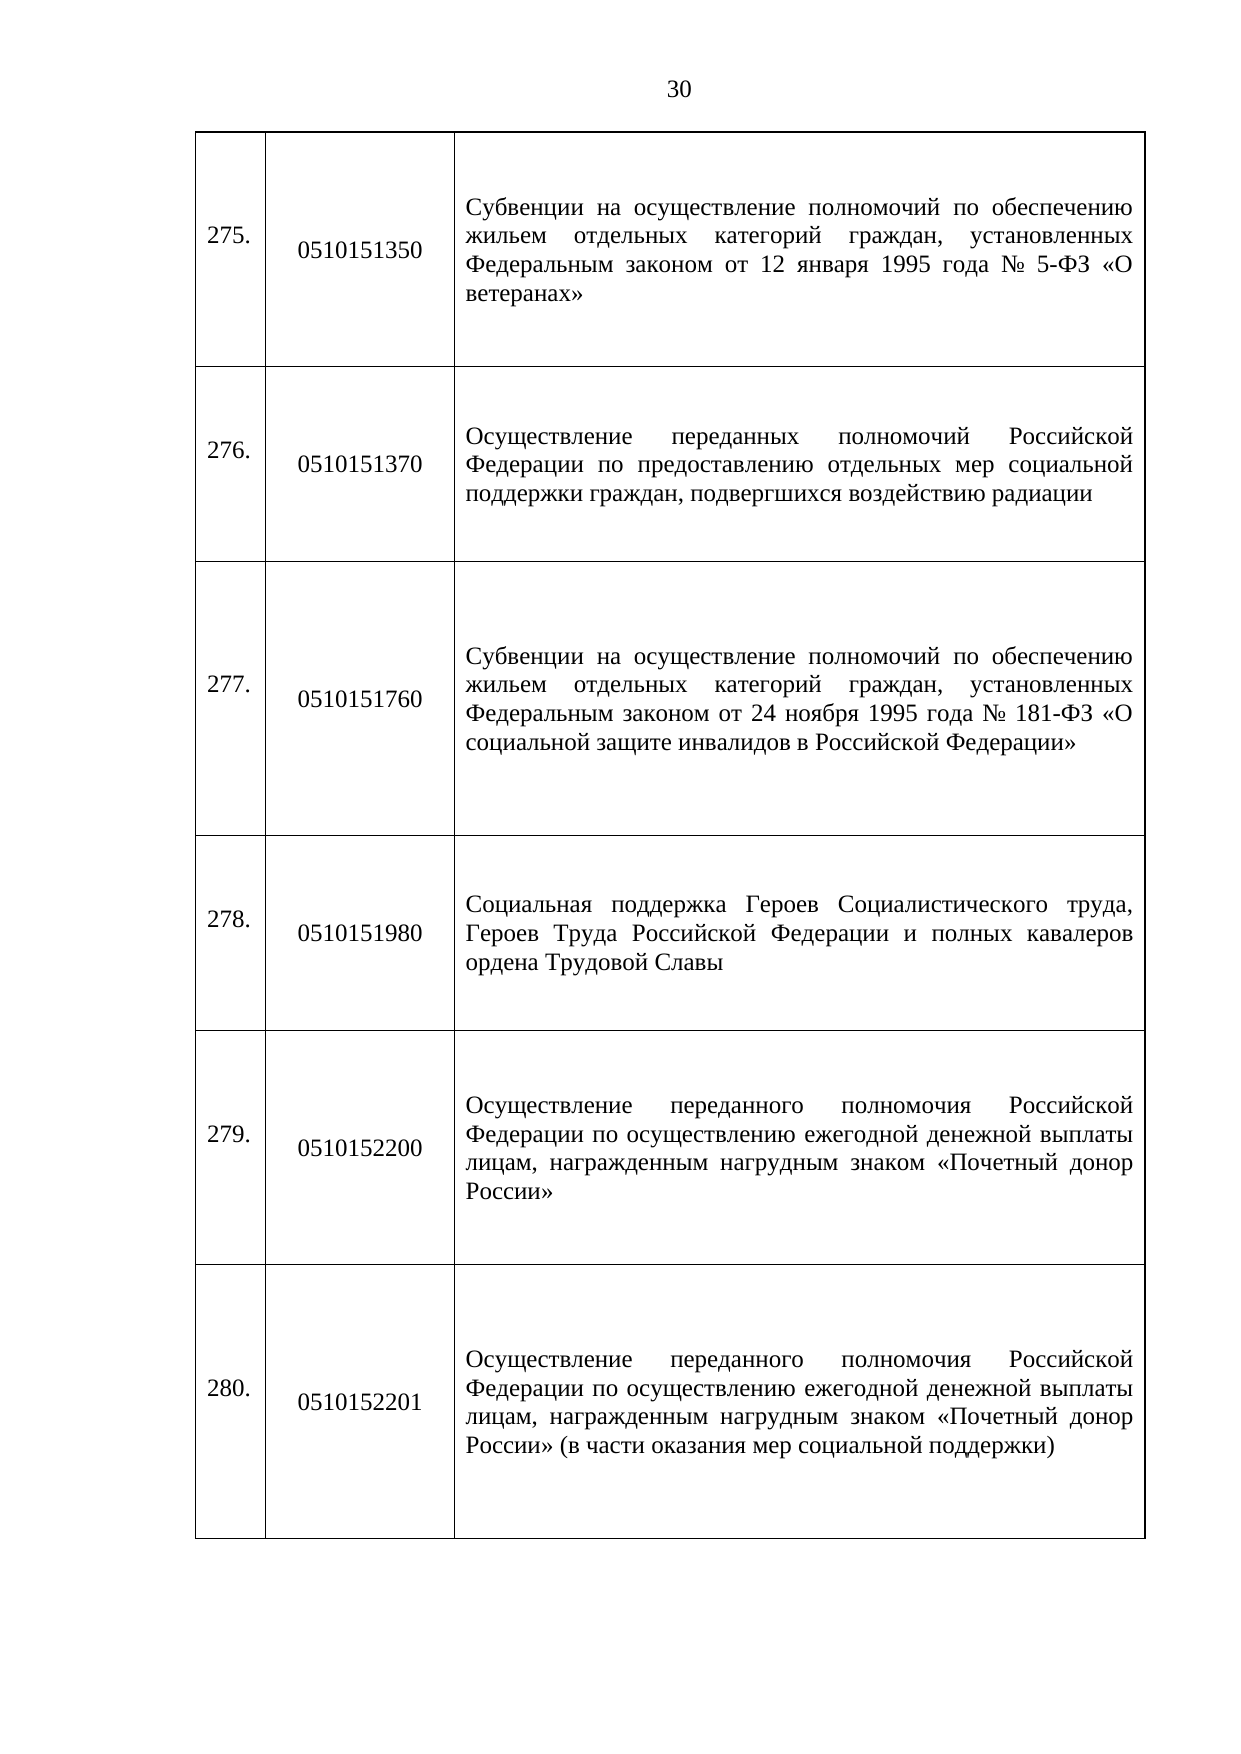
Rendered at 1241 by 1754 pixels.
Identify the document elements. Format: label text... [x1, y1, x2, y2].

table_cell Социальная поддержка Героев Социалистического труда, Героев Труда Российской Федерации и полных кавалеров ордена Трудовой Славы [455, 836, 1144, 1030]
table_cell [196, 133, 265, 366]
table_cell Субвенции на осуществление полномочий по обеспечению жильем отдельных категорий граждан, установленных Федеральным законом от 24 ноября 1995 года № 181-ФЗ «О социальной защите инвалидов в Российской Федерации» [455, 562, 1144, 834]
table_cell 0510152201 [266, 1265, 454, 1538]
table_cell 0510151760 [266, 562, 454, 834]
table_cell 0510152200 [266, 1031, 454, 1264]
table_cell 0510151980 [266, 836, 454, 1030]
table_cell Осуществление переданных полномочий Российской Федерации по предоставлению отдельных мер социальной поддержки граждан, подвергшихся воздействию радиации [455, 367, 1144, 561]
table_cell [196, 836, 265, 1030]
table_cell [196, 367, 265, 561]
table_cell [196, 1031, 265, 1264]
table_cell Субвенции на осуществление полномочий по обеспечению жильем отдельных категорий граждан, установленных Федеральным законом от 12 января 1995 года № 5-ФЗ «О ветеранах» [455, 133, 1144, 366]
table_cell Осуществление переданного полномочия Российской Федерации по осуществлению ежегодной денежной выплаты лицам, награжденным нагрудным знаком «Почетный донор России» [455, 1031, 1144, 1264]
table_cell Осуществление переданного полномочия Российской Федерации по осуществлению ежегодной денежной выплаты лицам, награжденным нагрудным знаком «Почетный донор России» (в части оказания мер социальной поддержки) [455, 1265, 1144, 1538]
table_cell 0510151370 [266, 367, 454, 561]
table_cell 0510151350 [266, 133, 454, 366]
table_cell [196, 562, 265, 834]
table_cell [196, 1265, 265, 1538]
